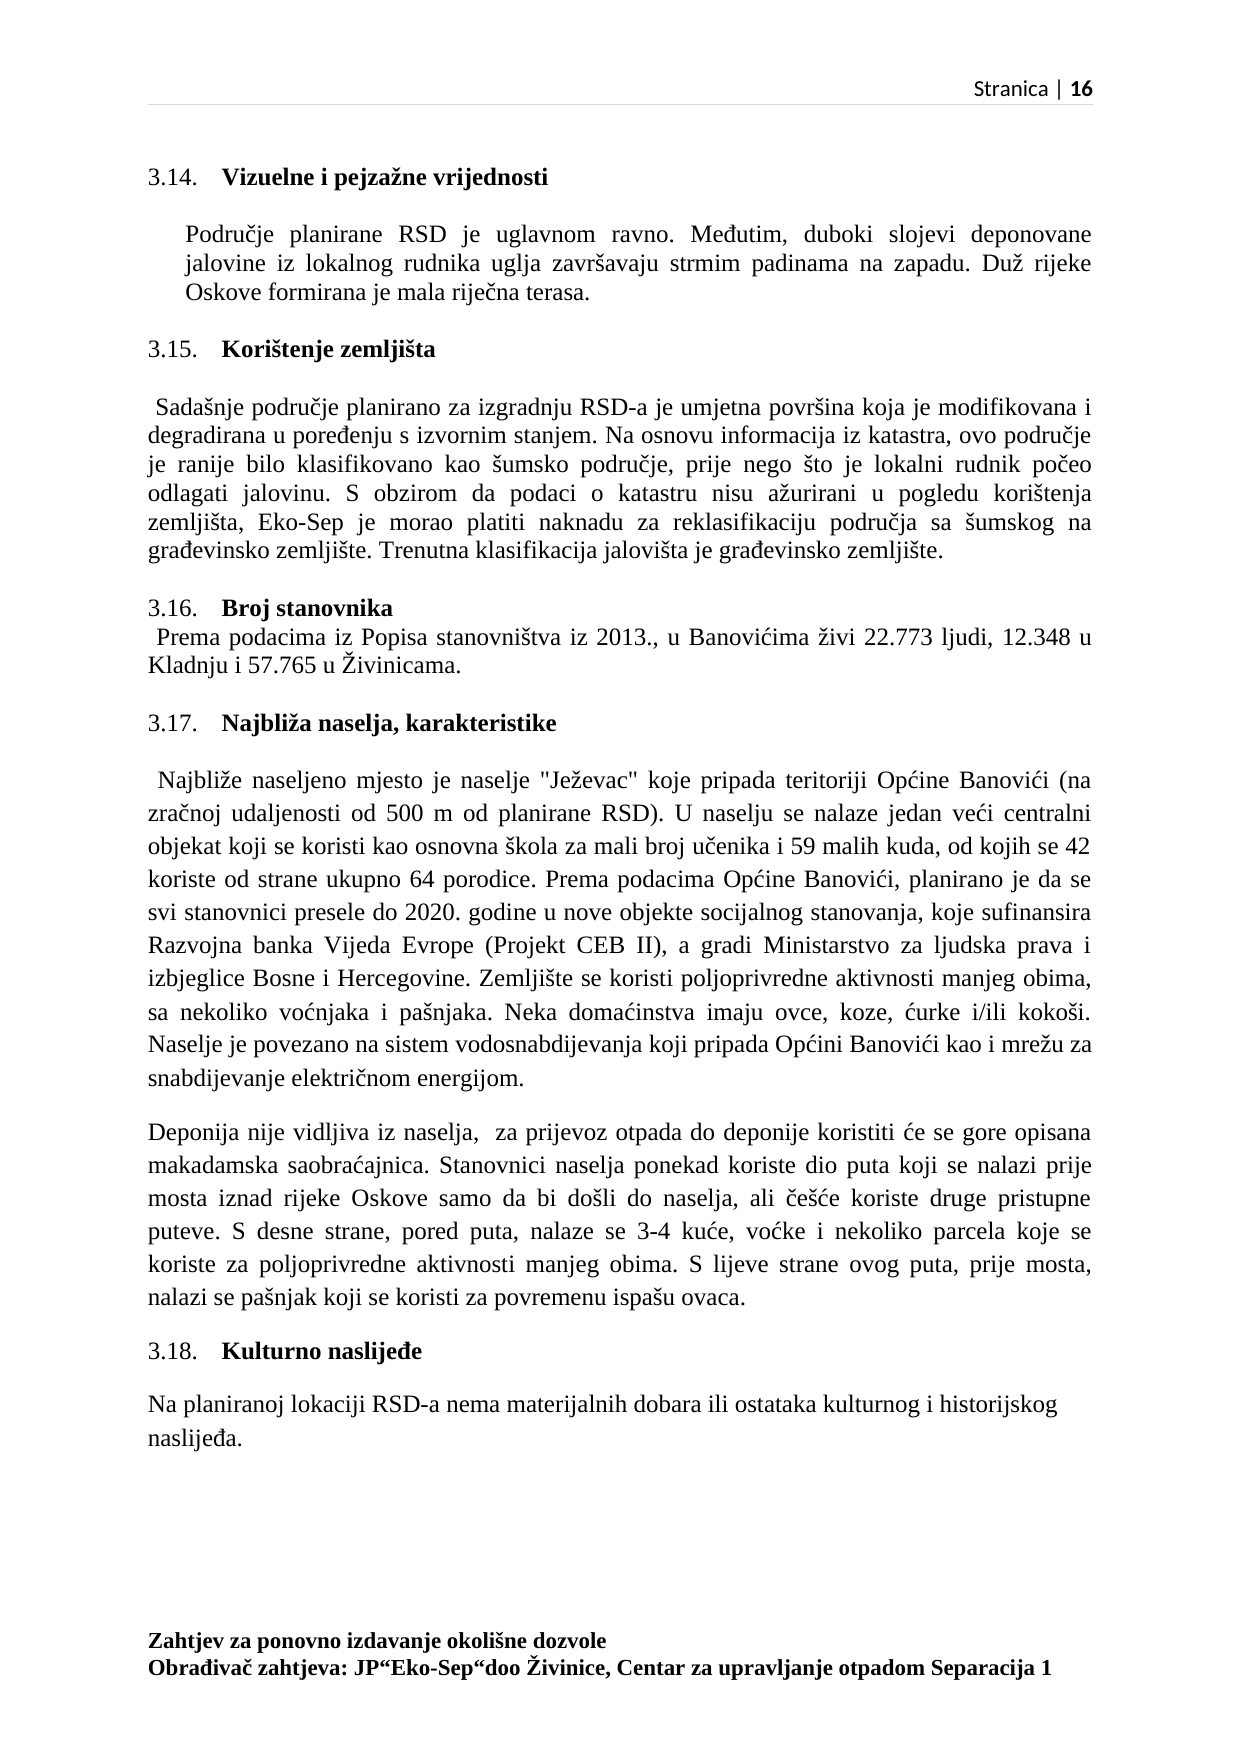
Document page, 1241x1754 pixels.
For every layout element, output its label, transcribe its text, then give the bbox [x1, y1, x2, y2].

text Na planiranoj lokaciji RSD-a nema materijalnih dobara ili ostataka kulturnog i historijskog naslijeđa. [148, 1389, 1093, 1451]
list Kulturno naslijeđe [148, 1336, 1093, 1364]
list Korištenje zemljišta [148, 334, 1093, 363]
text Najbliže naseljeno mjesto je naselje "Ježevac" koje pripada teritoriji Općine Banovići (na zračnoj udaljenosti od 500 m od planirane RSD). U naselju se nalaze jedan veći centralni objekat koji se koristi kao osnovna škola za mali broj učenika i 59 malih kuda, od kojih se 42 koriste od strane ukupno 64 porodice. Prema podacima Općine Banovići, planirano je da se svi stanovnici presele do 2020. godine u nove objekte socijalnog stanovanja, koje sufinansira Razvojna banka Vijeda Evrope (Projekt CEB II), a gradi Ministarstvo za ljudska prava i izbjeglice Bosne i Hercegovine. Zemljište se koristi poljoprivredne aktivnosti manjeg obima, sa nekoliko voćnjaka i pašnjaka. Neka domaćinstva imaju ovce, koze, ćurke i/ili kokoši. Naselje je povezano na sistem vodosnabdijevanja koji pripada Općini Banovići kao i mrežu za snabdijevanje električnom energijom. [148, 765, 1093, 1092]
text Sadašnje područje planirano za izgradnju RSD-a je umjetna površina koja je modifikovana i degradirana u poređenju s izvornim stanjem. Na osnovu informacija iz katastra, ovo područje je ranije bilo klasifikovano kao šumsko područje, prije nego što je lokalni rudnik počeo odlagati jalovinu. S obzirom da podaci o katastru nisu ažurirani u pogledu korištenja zemljišta, Eko-Sep je morao platiti naknadu za reklasifikaciju područja sa šumskog na građevinsko zemljište. Trenutna klasifikacija jalovišta je građevinsko zemljište. [148, 392, 1093, 564]
text Deponija nije vidljiva iz naselja, za prijevoz otpada do deponije koristiti će se gore opisana makadamska saobraćajnica. Stanovnici naselja ponekad koriste dio puta koji se nalazi prije mosta iznad rijeke Oskove samo da bi došli do naselja, ali češće koriste druge pristupne puteve. S desne strane, pored puta, nalaze se 3-4 kuće, voćke i nekoliko parcela koje se koriste za poljoprivredne aktivnosti manjeg obima. S lijeve strane ovog puta, prije mosta, nalazi se pašnjak koji se koristi za povremenu ispašu ovaca. [148, 1117, 1093, 1311]
list Najbliža naselja, karakteristike [148, 708, 1093, 737]
list Područje planirane RSD je uglavnom ravno. Međutim, duboki slojevi deponovane jalovine iz lokalnog rudnika uglja završavaju strmim padinama na zapadu. Duž rijeke Oskove formirana je mala riječna terasa. [185, 219, 1093, 305]
text Prema podacima iz Popisa stanovništva iz 2013., u Banovićima živi 22.773 ljudi, 12.348 u Kladnju i 57.765 u Živinicama. [148, 622, 1093, 679]
list Broj stanovnika [148, 593, 1093, 622]
list Vizuelne i pejzažne vrijednosti [148, 162, 1093, 190]
